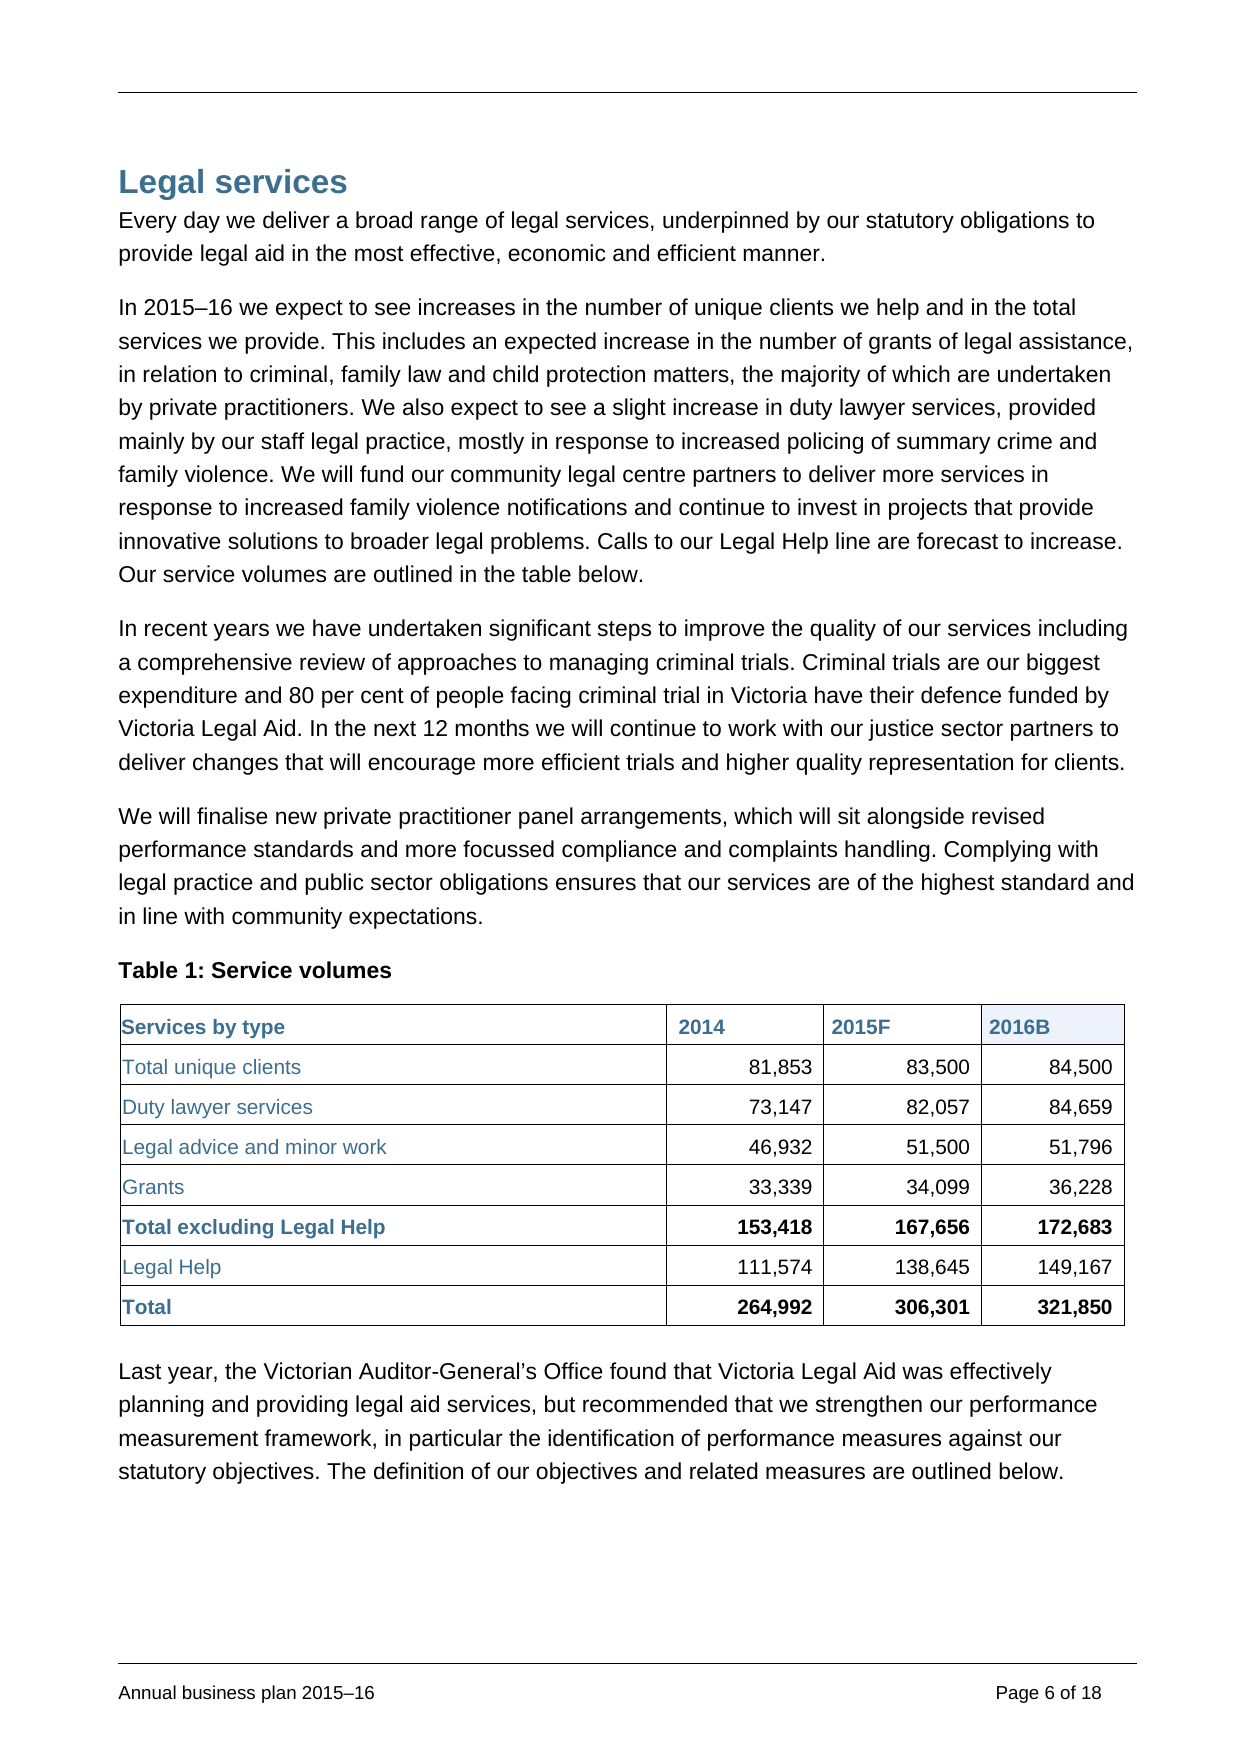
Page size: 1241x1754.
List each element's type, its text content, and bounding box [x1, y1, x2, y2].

text Table 1: Service volumes [118, 950, 1137, 983]
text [118, 1351, 1137, 1484]
text We will finalise new private practitioner panel arrangements, which will sit alongside revised performance standards and more focussed compliance and complaints handling. Complying with legal practice and public sector obligations ensures that our services are of the highest standard and in line with community expectations. [118, 796, 1137, 929]
table_cell 149,167 [982, 1246, 1124, 1285]
table_cell 111,574 [667, 1246, 823, 1285]
table_cell 153,418 [667, 1206, 823, 1244]
table_cell Legal Help [121, 1246, 666, 1285]
subtitle Legal services [118, 168, 1239, 200]
table_header 2016B [982, 1005, 1124, 1044]
table_cell 33,339 [667, 1165, 823, 1204]
text In 2015–16 we expect to see increases in the number of unique clients we help and in the total services we provide. This includes an expected increase in the number of grants of legal assistance, in relation to criminal, family law and child protection matters, the majority of which are undertaken by private practitioners. We also expect to see a slight increase in duty lawyer services, provided mainly by our staff legal practice, mostly in response to increased policing of summary crime and family violence. We will fund our community legal centre partners to deliver more services in response to increased family violence notifications and continue to invest in projects that provide innovative solutions to broader legal problems. Calls to our Legal Help line are forecast to increase. Our service volumes are outlined in the table below. [118, 287, 1137, 587]
table_cell 46,932 [667, 1125, 823, 1164]
table_cell Grants [121, 1165, 666, 1204]
table_cell 138,645 [824, 1246, 981, 1285]
table_header 2014 [667, 1005, 823, 1044]
table_cell 167,656 [824, 1206, 981, 1244]
table_cell 81,853 [667, 1045, 823, 1084]
table_header Services by type [121, 1005, 666, 1044]
table_cell 84,500 [982, 1045, 1124, 1084]
table_cell Total [121, 1286, 666, 1325]
table_cell 83,500 [824, 1045, 981, 1084]
table_cell 264,992 [667, 1286, 823, 1325]
table_cell 51,796 [982, 1125, 1124, 1164]
table_cell 172,683 [982, 1206, 1124, 1244]
table_cell Legal advice and minor work [121, 1125, 666, 1164]
table_cell 84,659 [982, 1085, 1124, 1124]
table_cell 36,228 [982, 1165, 1124, 1204]
table_header 2015F [824, 1005, 981, 1044]
text Every day we deliver a broad range of legal services, underpinned by our statutory obligations to provide legal aid in the most effective, economic and efficient manner. [118, 200, 1137, 266]
table_cell 321,850 [982, 1286, 1124, 1325]
table_cell 306,301 [824, 1286, 981, 1325]
text In recent years we have undertaken significant steps to improve the quality of our services including a comprehensive review of approaches to managing criminal trials. Criminal trials are our biggest expenditure and 80 per cent of people facing criminal trial in Victoria have their defence funded by Victoria Legal Aid. In the next 12 months we will continue to work with our justice sector partners to deliver changes that will encourage more efficient trials and higher quality representation for clients. [118, 608, 1137, 775]
table_cell 82,057 [824, 1085, 981, 1124]
table_cell 73,147 [667, 1085, 823, 1124]
table_cell Duty lawyer services [121, 1085, 666, 1124]
table_cell 51,500 [824, 1125, 981, 1164]
table_cell 34,099 [824, 1165, 981, 1204]
table_cell Total unique clients [121, 1045, 666, 1084]
table_cell Total excluding Legal Help [121, 1206, 666, 1244]
